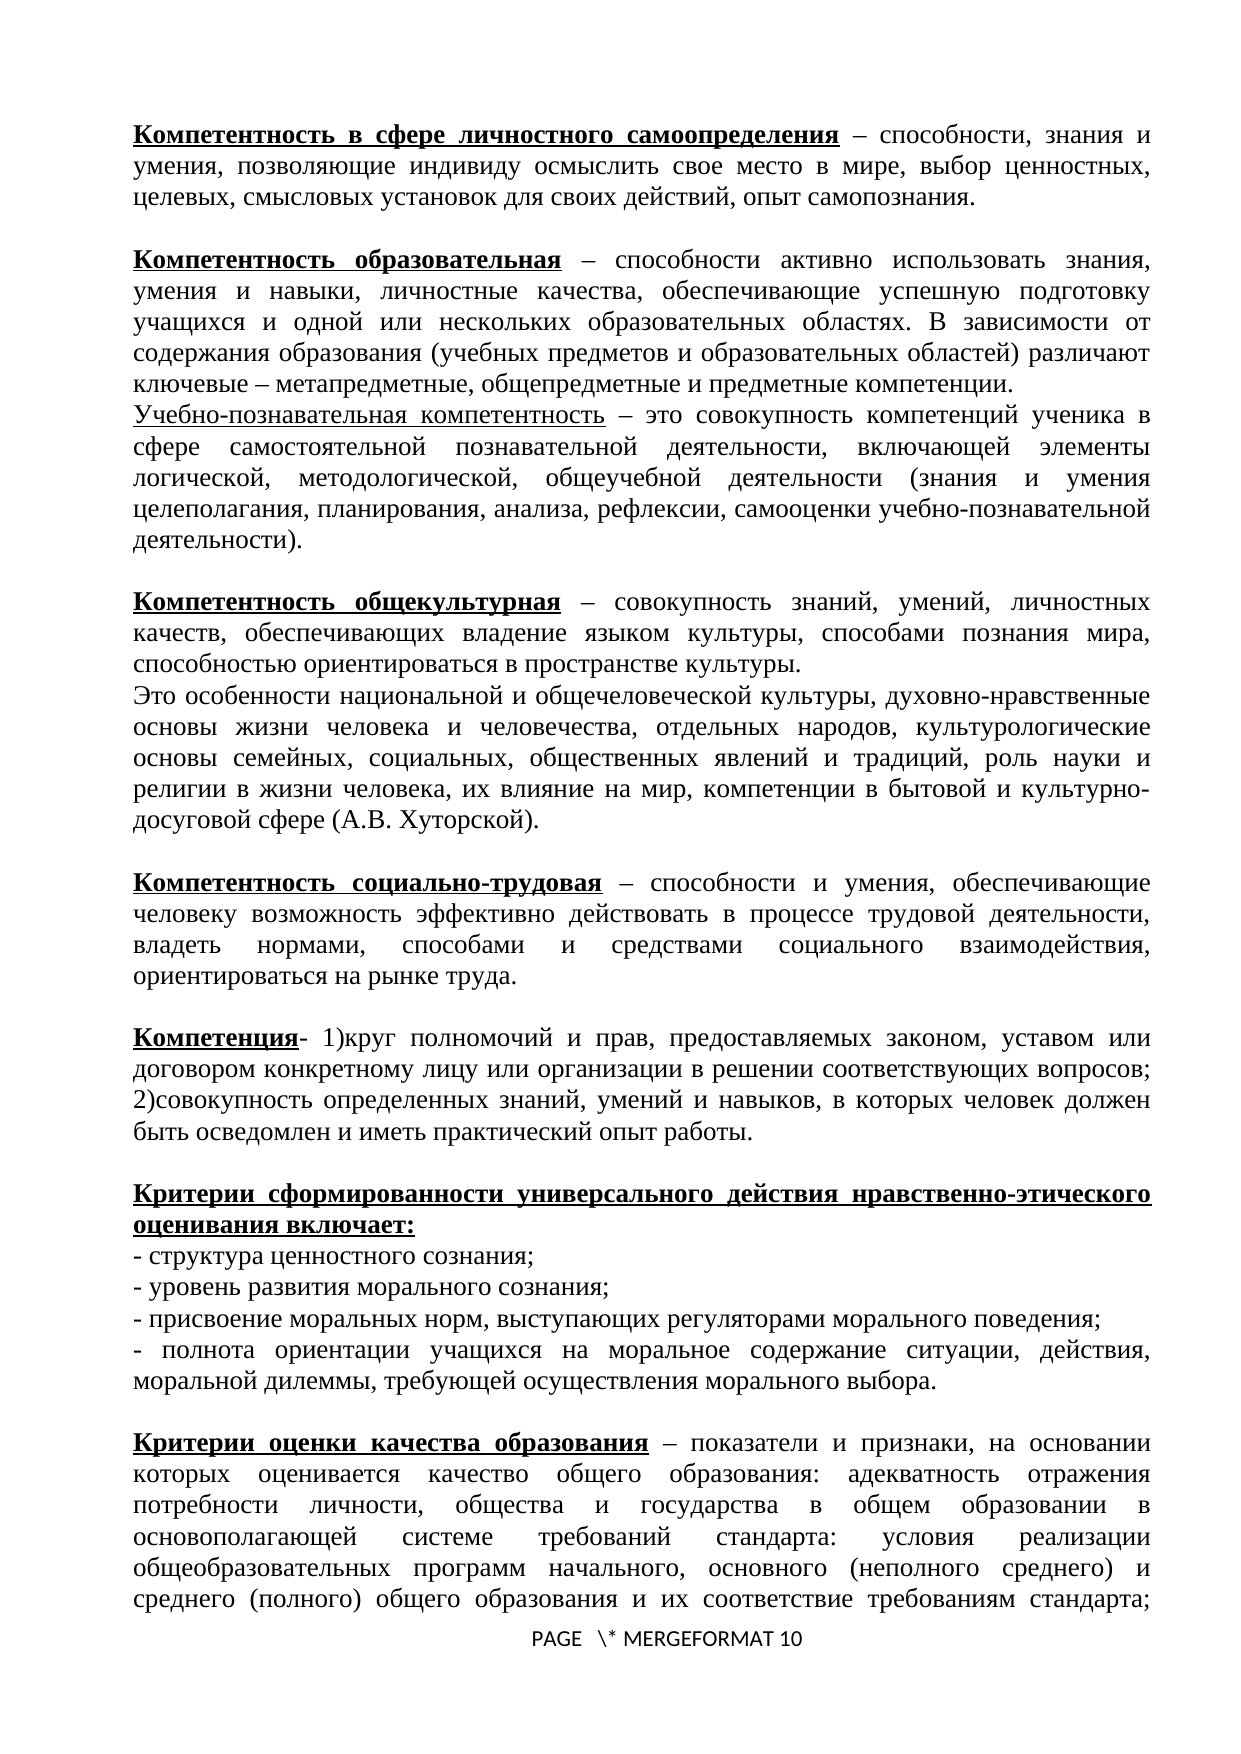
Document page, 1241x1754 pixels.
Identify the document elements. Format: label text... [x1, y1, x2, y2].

text Компетентность общекультурная – совокупность знаний, умений, личностных качеств, обеспечивающих владение языком культуры, способами познания мира, способностью ориентироваться в пространстве культуры. [133, 585, 1152, 679]
text - присвоение моральных норм, выступающих регуляторами морального поведения; [133, 1302, 1152, 1333]
text Критерии сформированности универсального действия нравственно-этического оценивания включает: [133, 1206, 1152, 1239]
text - полнота ориентации учащихся на моральное содержание ситуации, действия, моральной дилеммы, требующей осуществления морального выбора. [133, 1333, 1152, 1395]
text - структура ценностного сознания; [133, 1239, 1152, 1271]
text Компетентность социально-трудовая – способности и умения, обеспечивающие человеку возможность эффективно действовать в процессе трудовой деятельности, владеть нормами, способами и средствами социального взаимодействия, ориентироваться на рынке труда. [133, 866, 1152, 990]
text Компетентность в сфере личностного самоопределения – способности, знания и умения, позволяющие индивиду осмыслить свое место в мире, выбор ценностных, целевых, смысловых установок для своих действий, опыт самопознания. [133, 118, 1152, 212]
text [133, 1426, 1152, 1613]
text Компетенция- 1)круг полномочий и прав, предоставляемых законом, уставом или договором конкретному лицу или организации в решении соответствующих вопросов; 2)совокупность определенных знаний, умений и навыков, в которых человек должен быть осведомлен и иметь практический опыт работы. [133, 1021, 1152, 1146]
text Это особенности национальной и общечеловеческой культуры, духовно-нравственные основы жизни человека и человечества, отдельных народов, культурологические основы семейных, социальных, общественных явлений и традиций, роль науки и религии в жизни человека, их влияние на мир, компетенции в бытовой и культурно-досуговой сфере (А.В. Хуторской). [133, 679, 1152, 834]
text Критерии сформированности универсального действия нравственно-этического оценивания включает: [133, 1177, 1152, 1204]
text - уровень развития морального сознания; [133, 1271, 1152, 1302]
text Учебно-познавательная компетентность – это совокупность компетенций ученика в сфере самостоятельной познавательной деятельности, включающей элементы логической, методологической, общеучебной деятельности (знания и умения целеполагания, планирования, анализа, рефлексии, самооценки учебно-познавательной деятельности). [133, 398, 1152, 554]
text Компетентность образовательная – способности активно использовать знания, умения и навыки, личностные качества, обеспечивающие успешную подготовку учащихся и одной или нескольких образовательных областях. В зависимости от содержания образования (учебных предметов и образовательных областей) различают ключевые – метапредметные, общепредметные и предметные компетенции. [133, 243, 1152, 398]
